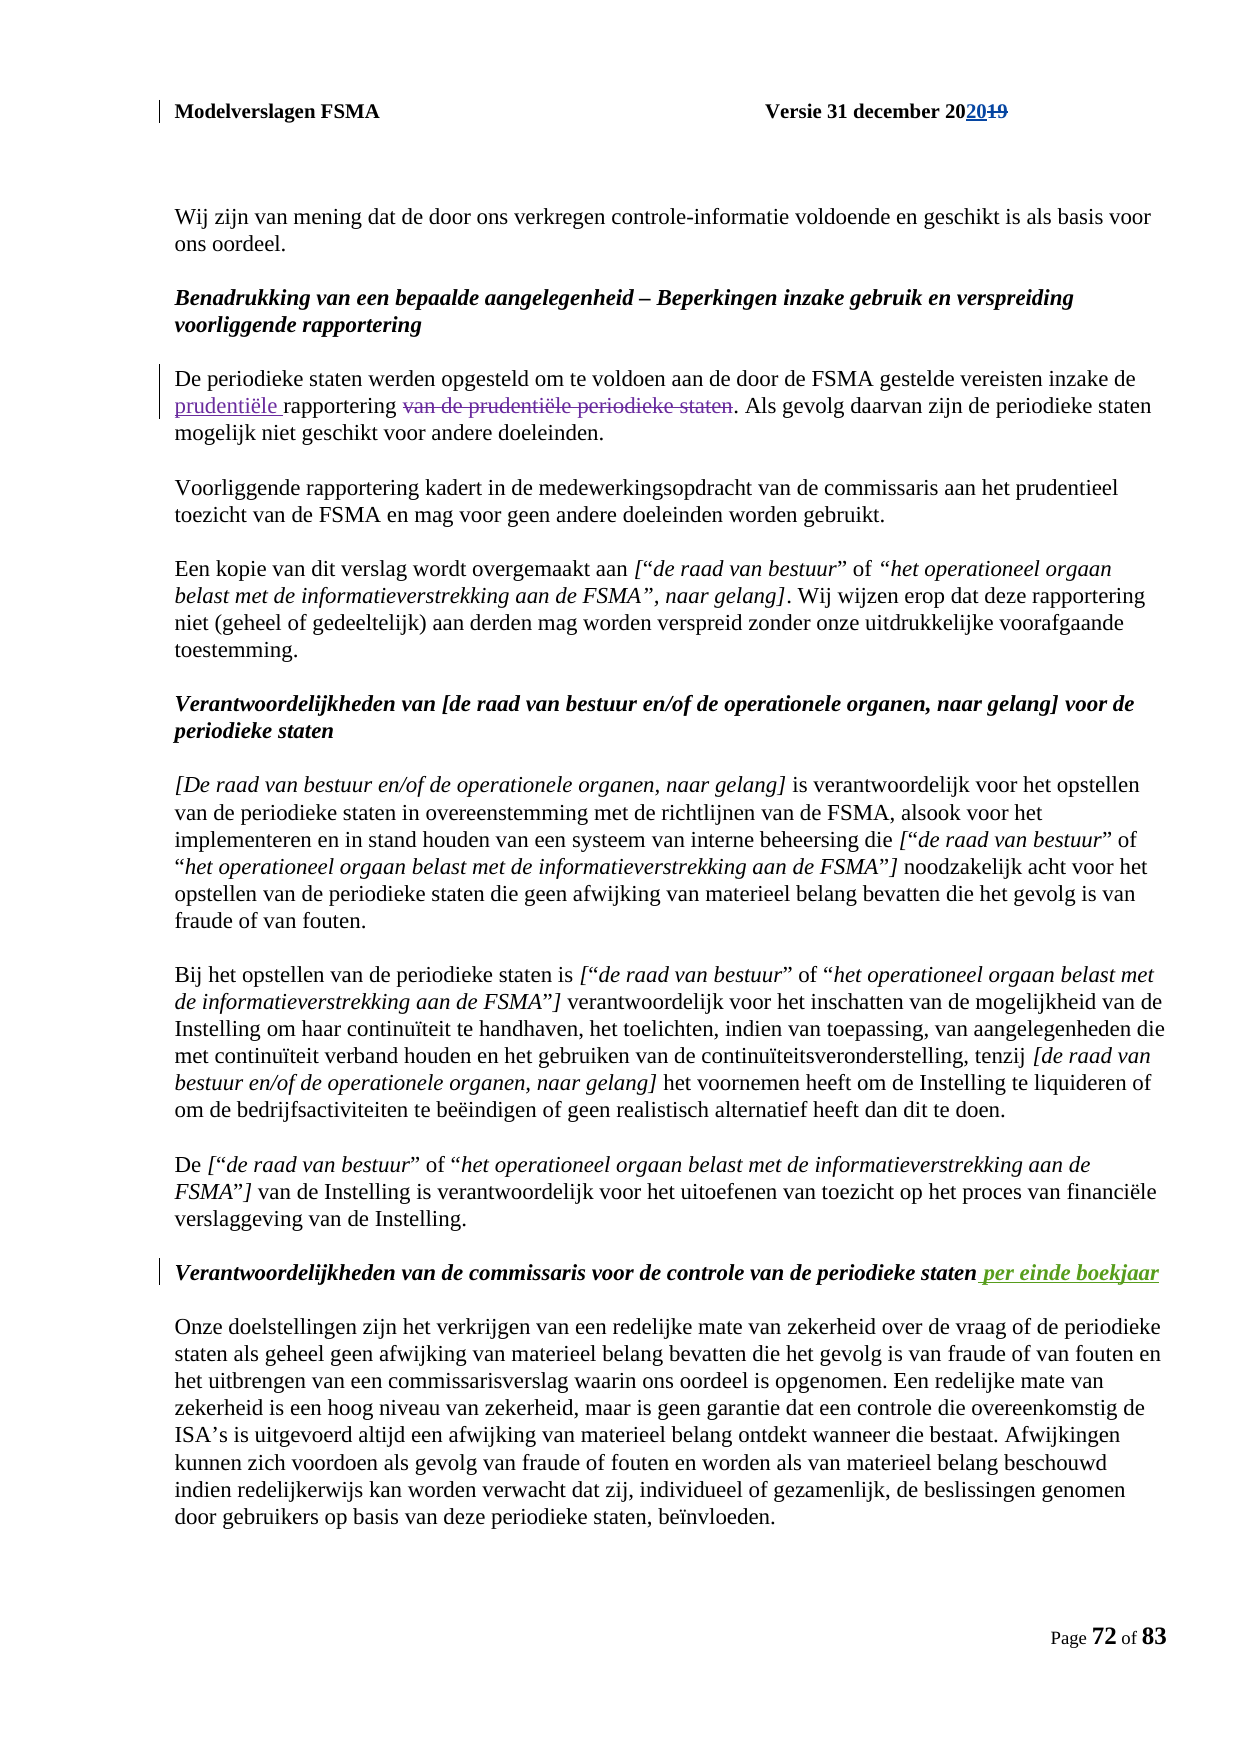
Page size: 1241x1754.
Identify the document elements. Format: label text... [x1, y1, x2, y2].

text Verantwoordelijkheden van de commissaris voor de controle van de periodieke staten [174, 1258, 1166, 1285]
text Verantwoordelijkheden van [de raad van bestuur en/of de operationele organen, naar gelang] voor de periodieke staten [174, 689, 1166, 744]
text Voorliggende rapportering kadert in de medewerkingsopdracht van de commissaris aan het prudentieel toezicht van de FSMA en mag voor geen andere doeleinden worden gebruikt. [174, 473, 1166, 527]
text Benadrukking van een bepaalde aangelegenheid – Beperkingen inzake gebruik en verspreiding voorliggende rapportering [174, 283, 1166, 337]
text Onze doelstellingen zijn het verkrijgen van een redelijke mate van zekerheid over de vraag of de periodieke staten als geheel geen afwijking van materieel belang bevatten die het gevolg is van fraude of van fouten en het uitbrengen van een commissarisverslag waarin ons oordeel is opgenomen. Een redelijke mate van zekerheid is een hoog niveau van zekerheid, maar is geen garantie dat een controle die overeenkomstig de ISA’s is uitgevoerd altijd een afwijking van materieel belang ontdekt wanneer die bestaat. Afwijkingen kunnen zich voordoen als gevolg van fraude of fouten en worden als van materieel belang beschouwd indien redelijkerwijs kan worden verwacht dat zij, individueel of gezamenlijk, de beslissingen genomen door gebruikers op basis van deze periodieke staten, beïnvloeden. [174, 1312, 1166, 1529]
text [De raad van bestuur en/of de operationele organen, naar gelang] is verantwoordelijk voor het opstellen van de periodieke staten in overeenstemming met de richtlijnen van de FSMA, alsook voor het implementeren en in stand houden van een systeem van interne beheersing die [“de raad van bestuur” of “het operationeel orgaan belast met de informatieverstrekking aan de FSMA”] noodzakelijk acht voor het opstellen van de periodieke staten die geen afwijking van materieel belang bevatten die het gevolg is van fraude of van fouten. [174, 771, 1166, 933]
text De [“de raad van bestuur” of “het operationeel orgaan belast met de informatieverstrekking aan de FSMA”] van de Instelling is verantwoordelijk voor het uitoefenen van toezicht op het proces van financiële verslaggeving van de Instelling. [174, 1150, 1166, 1231]
text Een kopie van dit verslag wordt overgemaakt aan [“de raad van bestuur” of “het operationeel orgaan belast met de informatieverstrekking aan de FSMA”, naar gelang]. Wij wijzen erop dat deze rapportering niet (geheel of gedeeltelijk) aan derden mag worden verspreid zonder onze uitdrukkelijke voorafgaande toestemming. [174, 554, 1166, 662]
text De periodieke staten werden opgesteld om te voldoen aan de door de FSMA gestelde vereisten inzake de rapportering . Als gevolg daarvan zijn de periodieke staten mogelijk niet geschikt voor andere doeleinden. [174, 337, 1166, 446]
text Bij het opstellen van de periodieke staten is [“de raad van bestuur” of “het operationeel orgaan belast met de informatieverstrekking aan de FSMA”] verantwoordelijk voor het inschatten van de mogelijkheid van de Instelling om haar continuïteit te handhaven, het toelichten, indien van toepassing, van aangelegenheden die met continuïteit verband houden en het gebruiken van de continuïteitsveronderstelling, tenzij [de raad van bestuur en/of de operationele organen, naar gelang] het voornemen heeft om de Instelling te liquideren of om de bedrijfsactiviteiten te beëindigen of geen realistisch alternatief heeft dan dit te doen. [174, 960, 1166, 1123]
text Wij zijn van mening dat de door ons verkregen controle-informatie voldoende en geschikt is als basis voor ons oordeel. [174, 202, 1166, 256]
